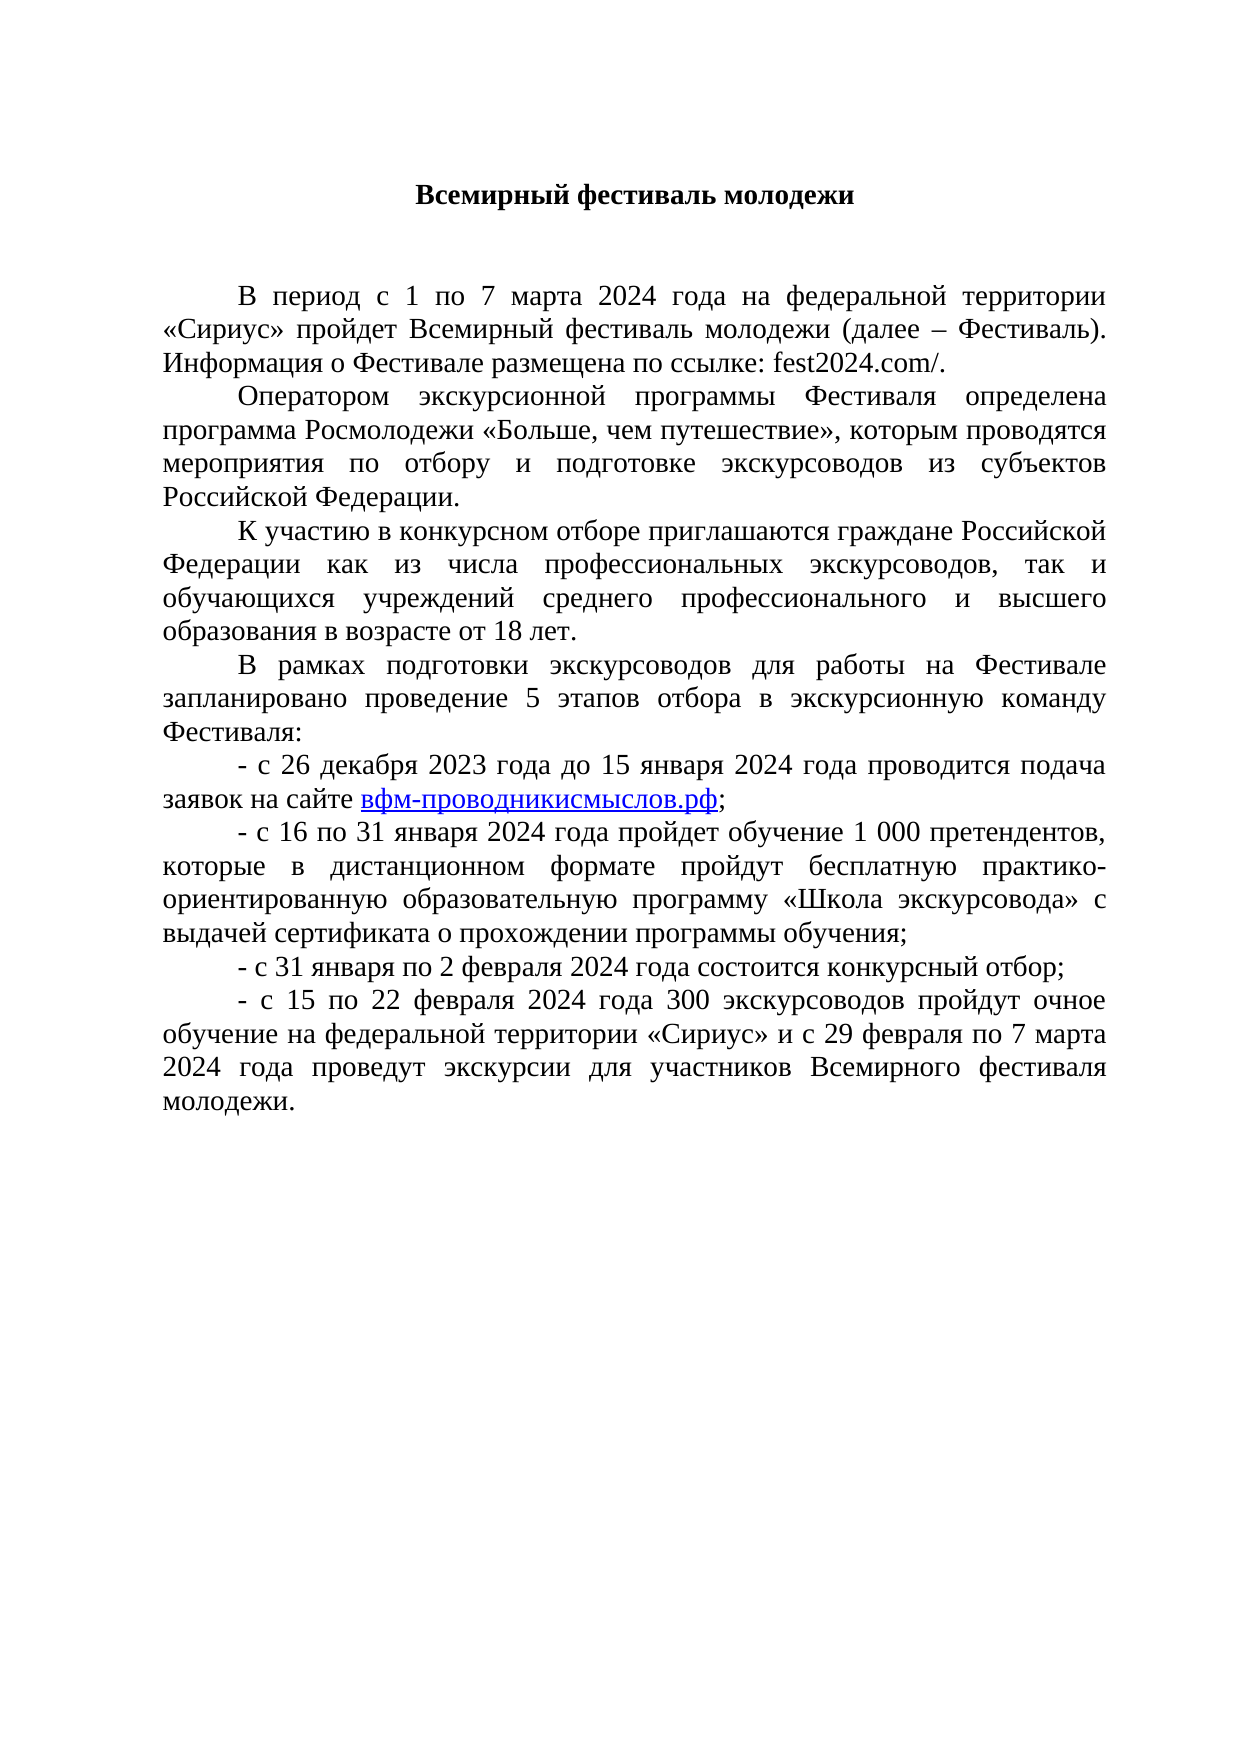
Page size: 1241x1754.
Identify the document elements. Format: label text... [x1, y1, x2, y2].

text В период с 1 по 7 марта 2024 года на федеральной территории «Сириус» пройдет Всемирный фестиваль молодежи (далее – Фестиваль). Информация о Фестивале размещена по ссылке: fest2024.com/. [162, 278, 1107, 378]
text - с 26 декабря 2023 года до 15 января 2024 года проводится подача заявок на сайте вфм-проводникисмыслов.рф; [162, 747, 1107, 814]
text Оператором экскурсионной программы Фестиваля определена программа Росмолодежи «Больше, чем путешествие», которым проводятся мероприятия по отбору и подготовке экскурсоводов из субъектов Российской Федерации. [162, 378, 1107, 513]
text В рамках подготовки экскурсоводов для работы на Фестивале запланировано проведение 5 этапов отбора в экскурсионную команду Фестиваля: [162, 647, 1107, 747]
text Всемирный фестиваль молодежи [162, 177, 1107, 211]
text К участию в конкурсном отборе приглашаются граждане Российской Федерации как из числа профессиональных экскурсоводов, так и обучающихся учреждений среднего профессионального и высшего образования в возрасте от 18 лет. [162, 513, 1107, 647]
text - с 15 по 22 февраля 2024 года 300 экскурсоводов пройдут очное обучение на федеральной территории «Сириус» и с 29 февраля по 7 марта 2024 года проведут экскурсии для участников Всемирного фестиваля молодежи. [162, 982, 1107, 1116]
text - с 31 января по 2 февраля 2024 года состоится конкурсный отбор; [162, 949, 1107, 982]
text - с 16 по 31 января 2024 года пройдет обучение 1 000 претендентов, которые в дистанционном формате пройдут бесплатную практико-ориентированную образовательную программу «Школа экскурсовода» с выдачей сертификата о прохождении программы обучения; [162, 814, 1107, 949]
